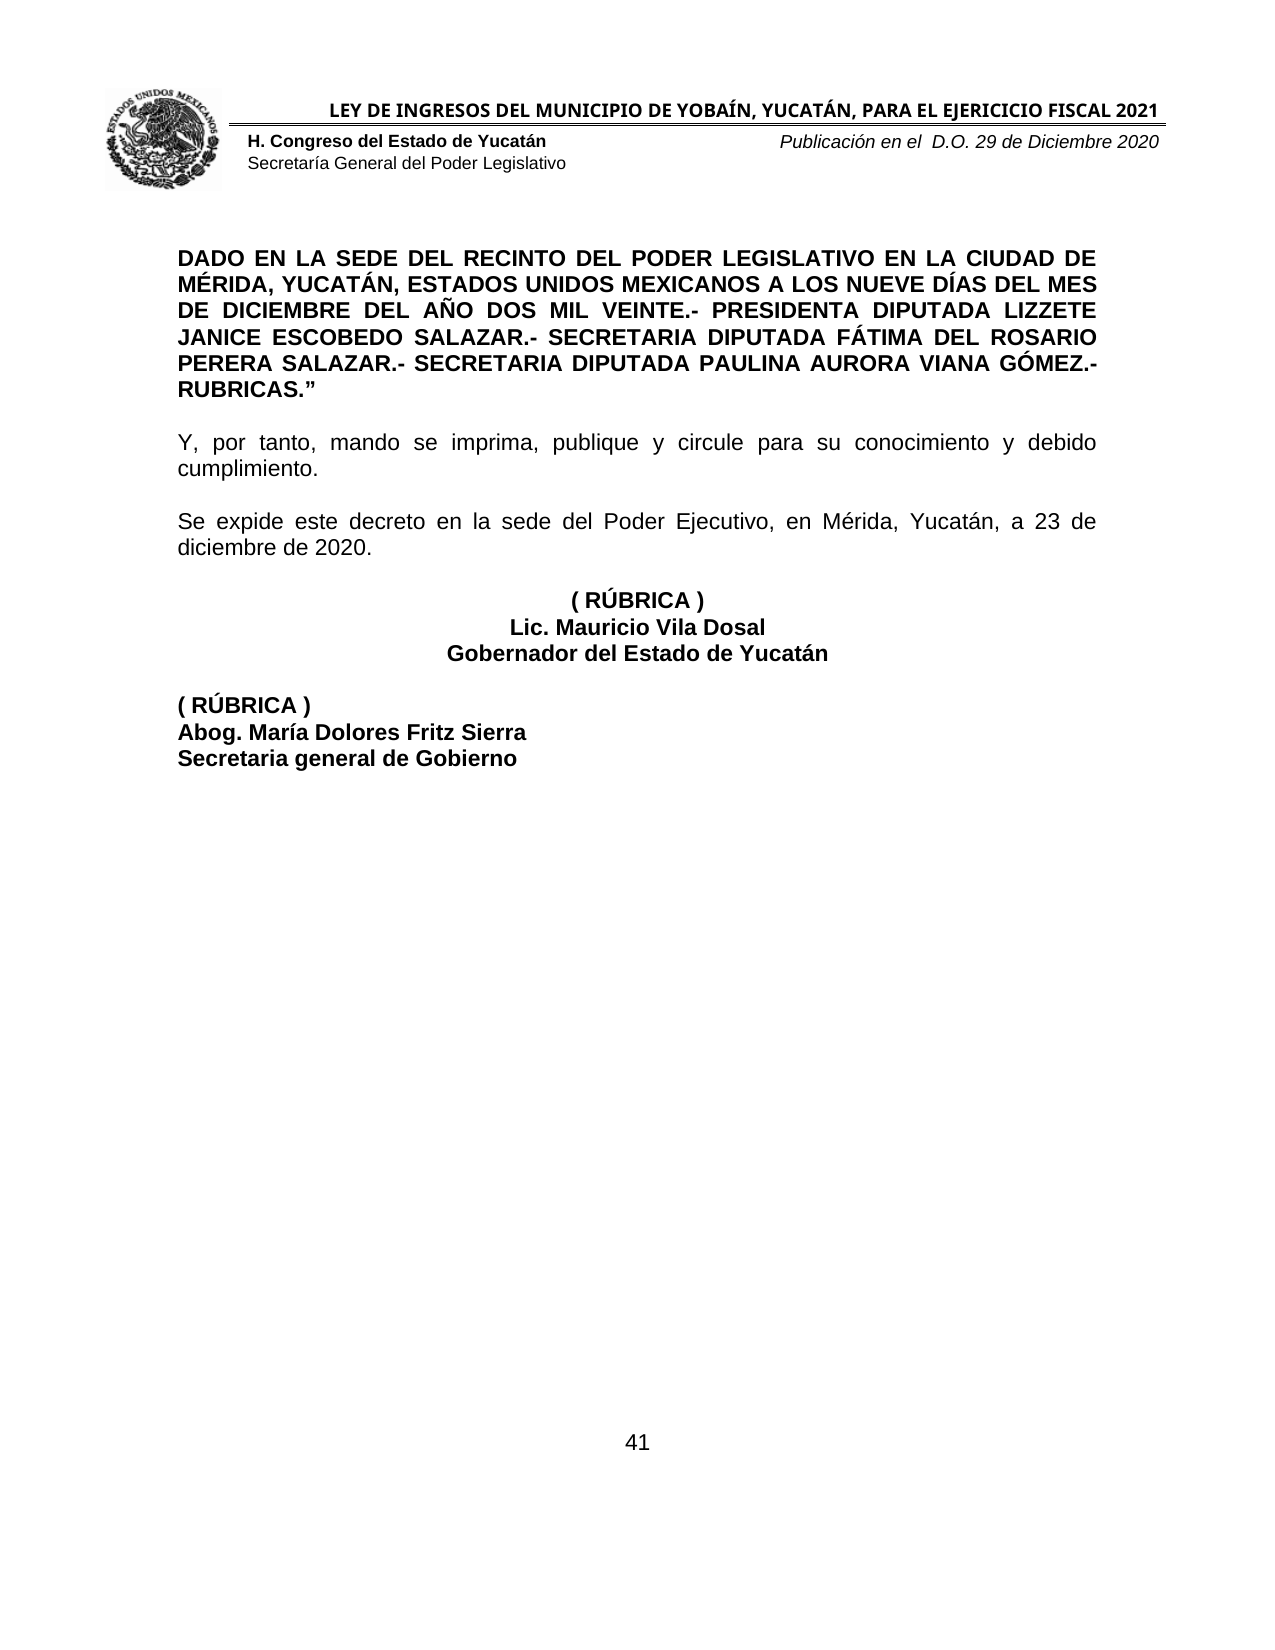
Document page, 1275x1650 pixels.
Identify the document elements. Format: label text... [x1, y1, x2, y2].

text Y, por tanto, mando se imprima, publique y circule para su conocimiento y debido cumplimiento. [177, 429, 1098, 482]
text ( RÚBRICA ) [177, 587, 1098, 613]
text Secretaria general de Gobierno [177, 745, 1098, 772]
text ( RÚBRICA ) [177, 692, 1098, 719]
text Lic. Mauricio Vila Dosal [177, 613, 1098, 640]
text DADO EN LA SEDE DEL RECINTO DEL PODER LEGISLATIVO EN LA CIUDAD DE MÉRIDA, YUCATÁN, ESTADOS UNIDOS MEXICANOS A LOS NUEVE DÍAS DEL MES DE DICIEMBRE DEL AÑO DOS MIL VEINTE.- PRESIDENTA DIPUTADA LIZZETE JANICE ESCOBEDO SALAZAR.- SECRETARIA DIPUTADA FÁTIMA DEL ROSARIO PERERA SALAZAR.- SECRETARIA DIPUTADA PAULINA AURORA VIANA GÓMEZ.- RUBRICAS.” [177, 244, 1098, 403]
text Se expide este decreto en la sede del Poder Ejecutivo, en Mérida, Yucatán, a 23 de diciembre de 2020. [177, 508, 1098, 561]
text Abog. María Dolores Fritz Sierra [177, 719, 1098, 745]
text Gobernador del Estado de Yucatán [177, 640, 1098, 666]
